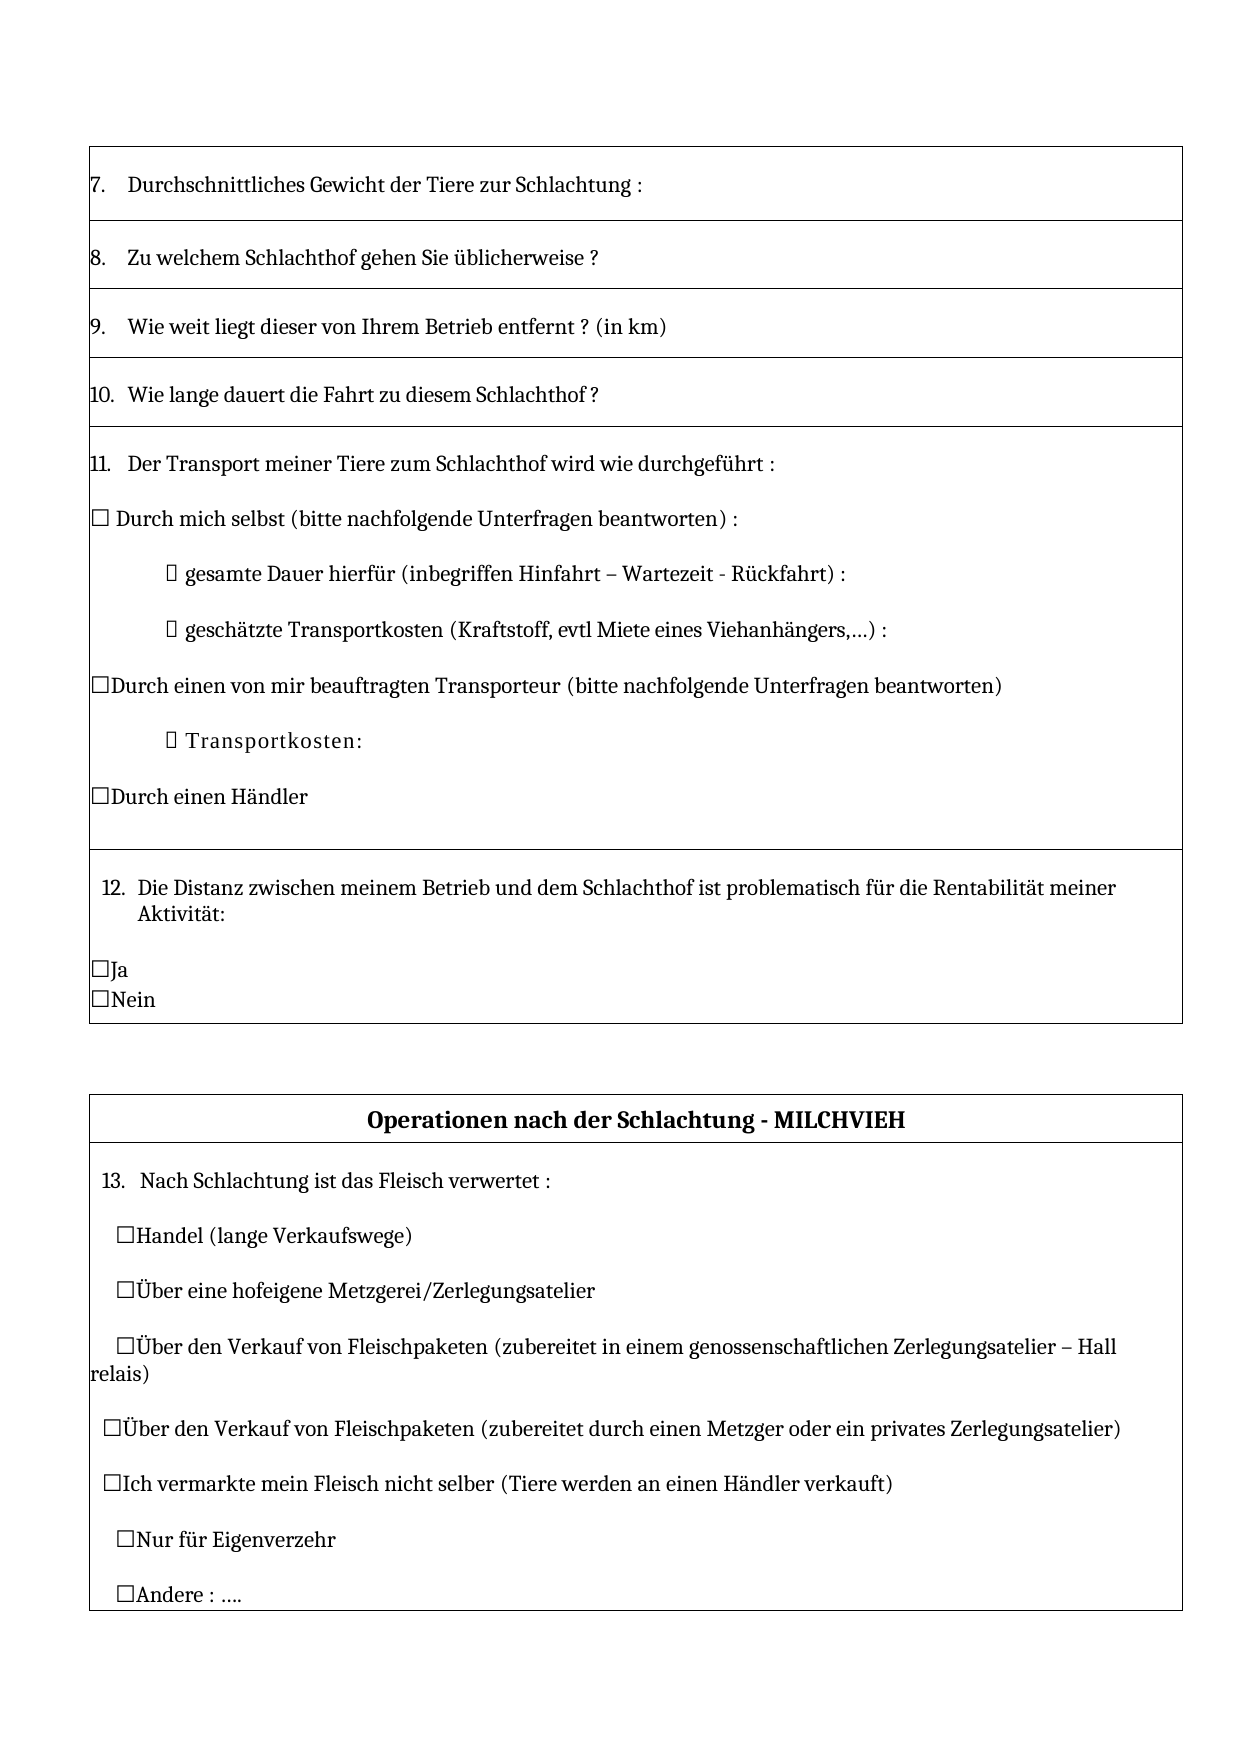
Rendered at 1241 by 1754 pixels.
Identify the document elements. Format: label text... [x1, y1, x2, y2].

table_cell Nach Schlachtung ist das Fleisch verwertet : Handel (lange Verkaufswege) Über eine hofeigene Metzgerei/Zerlegungsatelier Über den Verkauf von Fleischpaketen (zubereitet in einem genossenschaftlichen Zerlegungsatelier – Hall relais) Über den Verkauf von Fleischpaketen (zubereitet durch einen Metzger oder ein privates Zerlegungsatelier) Ich vermarkte mein Fleisch nicht selber (Tiere werden an einen Händler verkauft) Nur für Eigenverzehr Andere : …. [90, 1143, 1182, 1609]
table_cell Die Distanz zwischen meinem Betrieb und dem Schlachthof ist problematisch für die Rentabilität meiner Aktivität: Ja Nein [90, 850, 1182, 1023]
table_cell Wie lange dauert die Fahrt zu diesem Schlachthof ? [90, 358, 1182, 426]
table_header Operationen nach der Schlachtung - MILCHVIEH [90, 1095, 1182, 1142]
table_cell Wie weit liegt dieser von Ihrem Betrieb entfernt ? (in km) [90, 289, 1182, 357]
table_cell Der Transport meiner Tiere zum Schlachthof wird wie durchgeführt : Durch mich selbst (bitte nachfolgende Unterfragen beantworten) :  gesamte Dauer hierfür (inbegriffen Hinfahrt – Wartezeit - Rückfahrt) :  geschätzte Transportkosten (Kraftstoff, evtl Miete eines Viehanhängers,…) : Durch einen von mir beauftragten Transporteur (bitte nachfolgende Unterfragen beantworten)  Transportkosten: Durch einen Händler [90, 427, 1182, 849]
table_header Durchschnittliches Gewicht der Tiere zur Schlachtung : [90, 147, 1182, 220]
table_cell Zu welchem Schlachthof gehen Sie üblicherweise ? [90, 221, 1182, 288]
